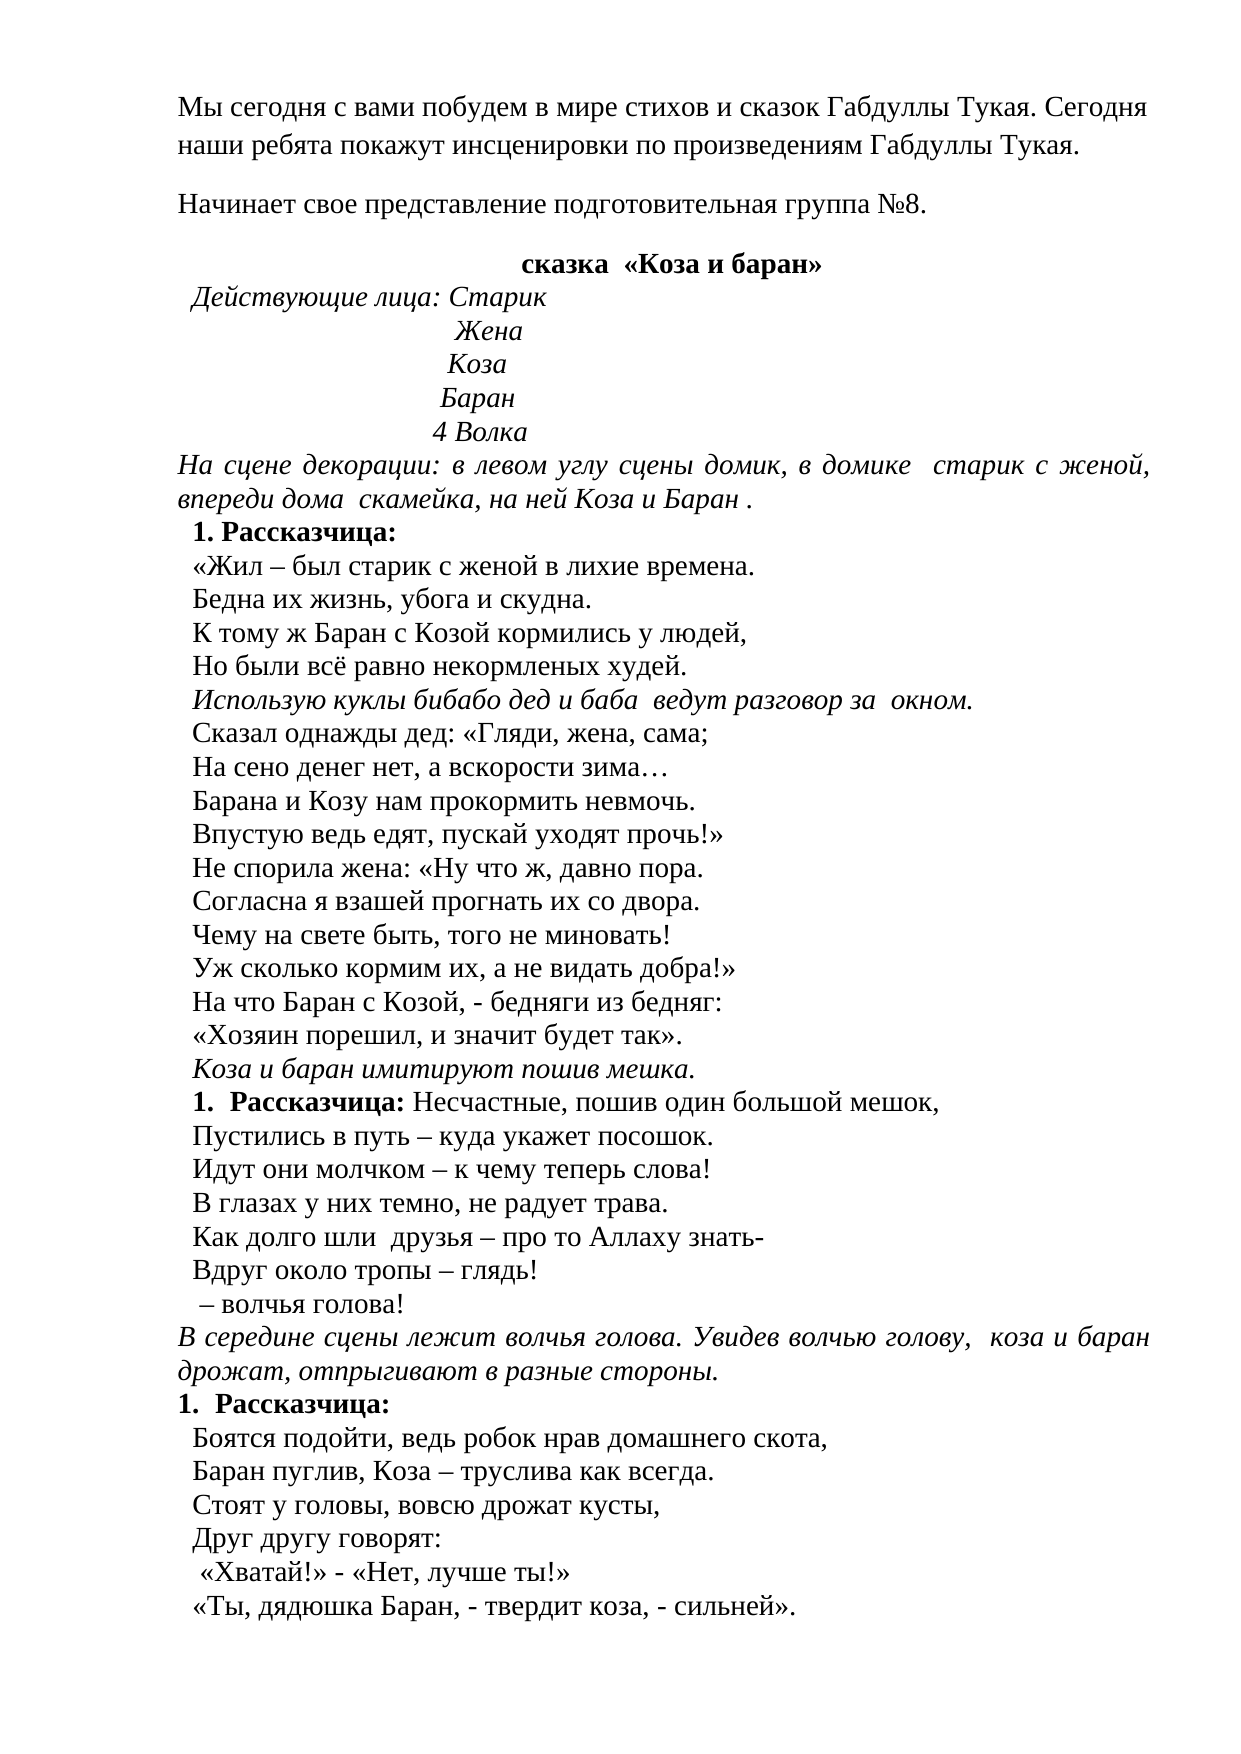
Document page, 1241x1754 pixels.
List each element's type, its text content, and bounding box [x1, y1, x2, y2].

text Действующие лица: Старик [192, 279, 1152, 313]
text Использую куклы бибабо дед и баба ведут разговор за окном. [177, 682, 1152, 716]
text «Ты, дядюшка Баран, - твердит коза, - сильней». [177, 1588, 1152, 1621]
text К тому ж Баран с Козой кормились у людей, [177, 615, 1152, 648]
text Мы сегодня с вами побудем в мире стихов и сказок Габдуллы Тукая. Сегодня наши ребята покажут инсценировки по произведениям Габдуллы Тукая. [177, 89, 1152, 161]
text Барана и Козу нам прокормить невмочь. [177, 783, 1152, 816]
text Но были всё равно некормленых худей. [177, 648, 1152, 682]
text Не спорила жена: «Ну что ж, давно пора. [177, 850, 1152, 883]
text «Жил – был старик с женой в лихие времена. [177, 548, 1152, 581]
text Идут они молчком – к чему теперь слова! [177, 1152, 1152, 1185]
text Пустились в путь – куда укажет посошок. [177, 1118, 1152, 1152]
text На сено денег нет, а вскорости зима… [177, 749, 1152, 783]
text 1. Рассказчица: [177, 514, 1152, 548]
text Стоят у головы, вовсю дрожат кусты, [177, 1487, 1152, 1521]
text На что Баран с Козой, - бедняги из бедняг: [177, 984, 1152, 1017]
text Коза и баран имитируют пошив мешка. [177, 1051, 1152, 1084]
text В середине сцены лежит волчья голова. Увидев волчью голову, коза и баран дрожат, отпрыгивают в разные стороны. [177, 1319, 1152, 1386]
text «Хозяин порешил, и значит будет так». [177, 1017, 1152, 1051]
text Вдруг около тропы – глядь! [177, 1252, 1152, 1286]
text Боятся подойти, ведь робок нрав домашнего скота, [177, 1420, 1152, 1453]
list Рассказчица: Несчастные, пошив один большой мешок, [192, 1084, 1152, 1118]
text Впустую ведь едят, пускай уходят прочь!» [177, 816, 1152, 850]
text Коза [177, 347, 1152, 380]
text Начинает свое представление подготовительная группа №8. [177, 187, 1152, 220]
text Друг другу говорят: [177, 1521, 1152, 1554]
text В глазах у них темно, не радует трава. [177, 1185, 1152, 1219]
text Сказал однажды дед: «Гляди, жена, сама; [177, 716, 1152, 749]
text Баран [177, 380, 1152, 414]
text Бедна их жизнь, убога и скудна. [177, 581, 1152, 615]
text – волчья голова! [177, 1286, 1152, 1319]
text Согласна я взашей прогнать их со двора. [177, 883, 1152, 917]
text 4 Волка [177, 414, 1152, 447]
list Рассказчица: [177, 1386, 1152, 1420]
text Баран пуглив, Коза – труслива как всегда. [177, 1453, 1152, 1487]
text Как долго шли друзья – про то Аллаху знать- [177, 1219, 1152, 1252]
text «Хватай!» - «Нет, лучше ты!» [177, 1554, 1152, 1588]
text сказка «Коза и баран» [192, 246, 1152, 279]
text На сцене декорации: в левом углу сцены домик, в домике старик с женой, впереди дома скамейка, на ней Коза и Баран . [177, 447, 1152, 514]
text Чему на свете быть, того не миновать! [177, 917, 1152, 950]
text Уж сколько кормим их, а не видать добра!» [177, 950, 1152, 984]
text Жена [177, 313, 1152, 347]
